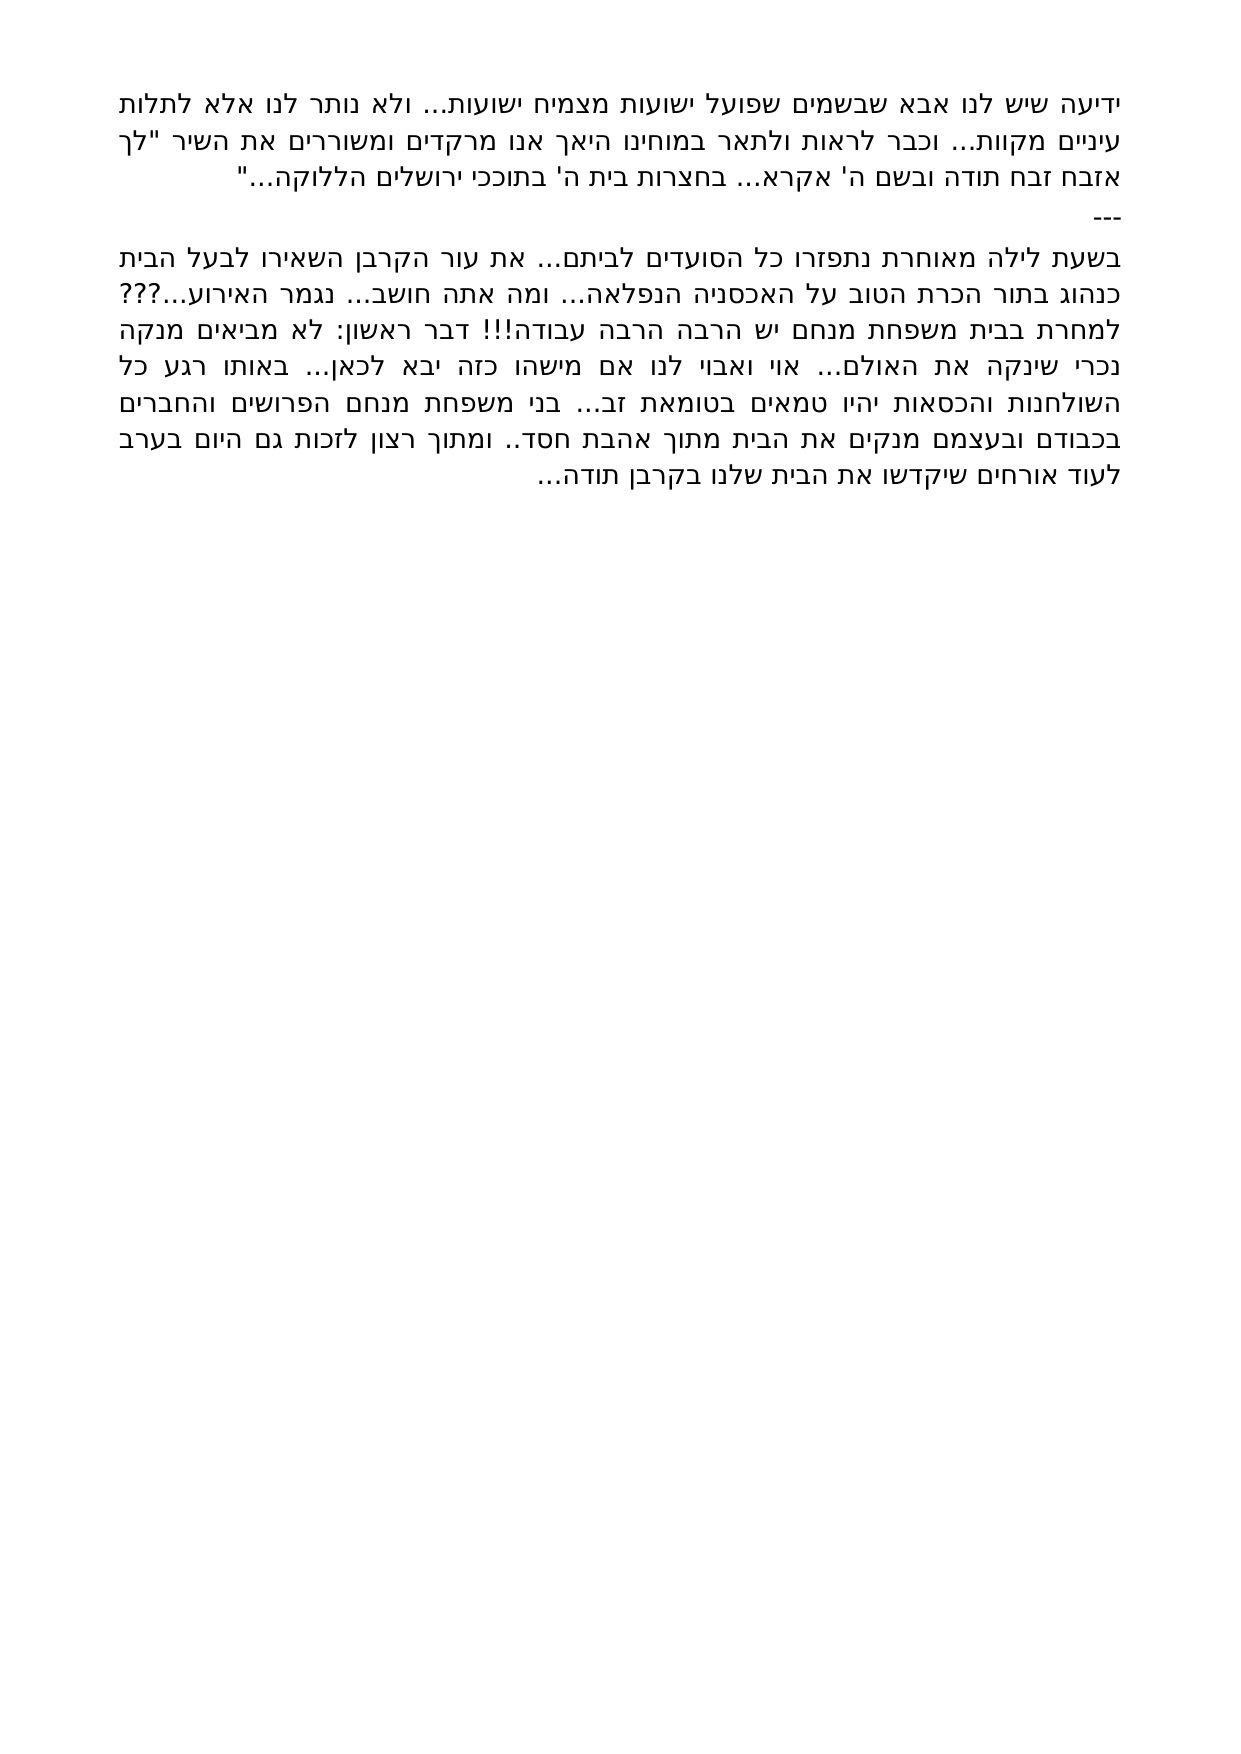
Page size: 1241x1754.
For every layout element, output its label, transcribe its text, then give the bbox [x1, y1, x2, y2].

text --- [118, 202, 1122, 233]
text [118, 89, 1122, 193]
text בשעת לילה מאוחרת נתפזרו כל הסועדים לביתם... את עור הקרבן השאירו לבעל הבית כנהוג בתור הכרת הטוב על האכסניה הנפלאה... ומה אתה חושב... נגמר האירוע...??? למחרת בבית משפחת מנחם יש הרבה הרבה עבודה!!! דבר ראשון: לא מביאים מנקה נכרי שינקה את האולם... אוי ואבוי לנו אם מישהו כזה יבא לכאן... באותו רגע כל השולחנות והכסאות יהיו טמאים בטומאת זב... בני משפחת מנחם הפרושים והחברים בכבודם ובעצמם מנקים את הבית מתוך אהבת חסד.. ומתוך רצון לזכות גם היום בערב לעוד אורחים שיקדשו את הבית שלנו בקרבן תודה... [118, 242, 1122, 491]
